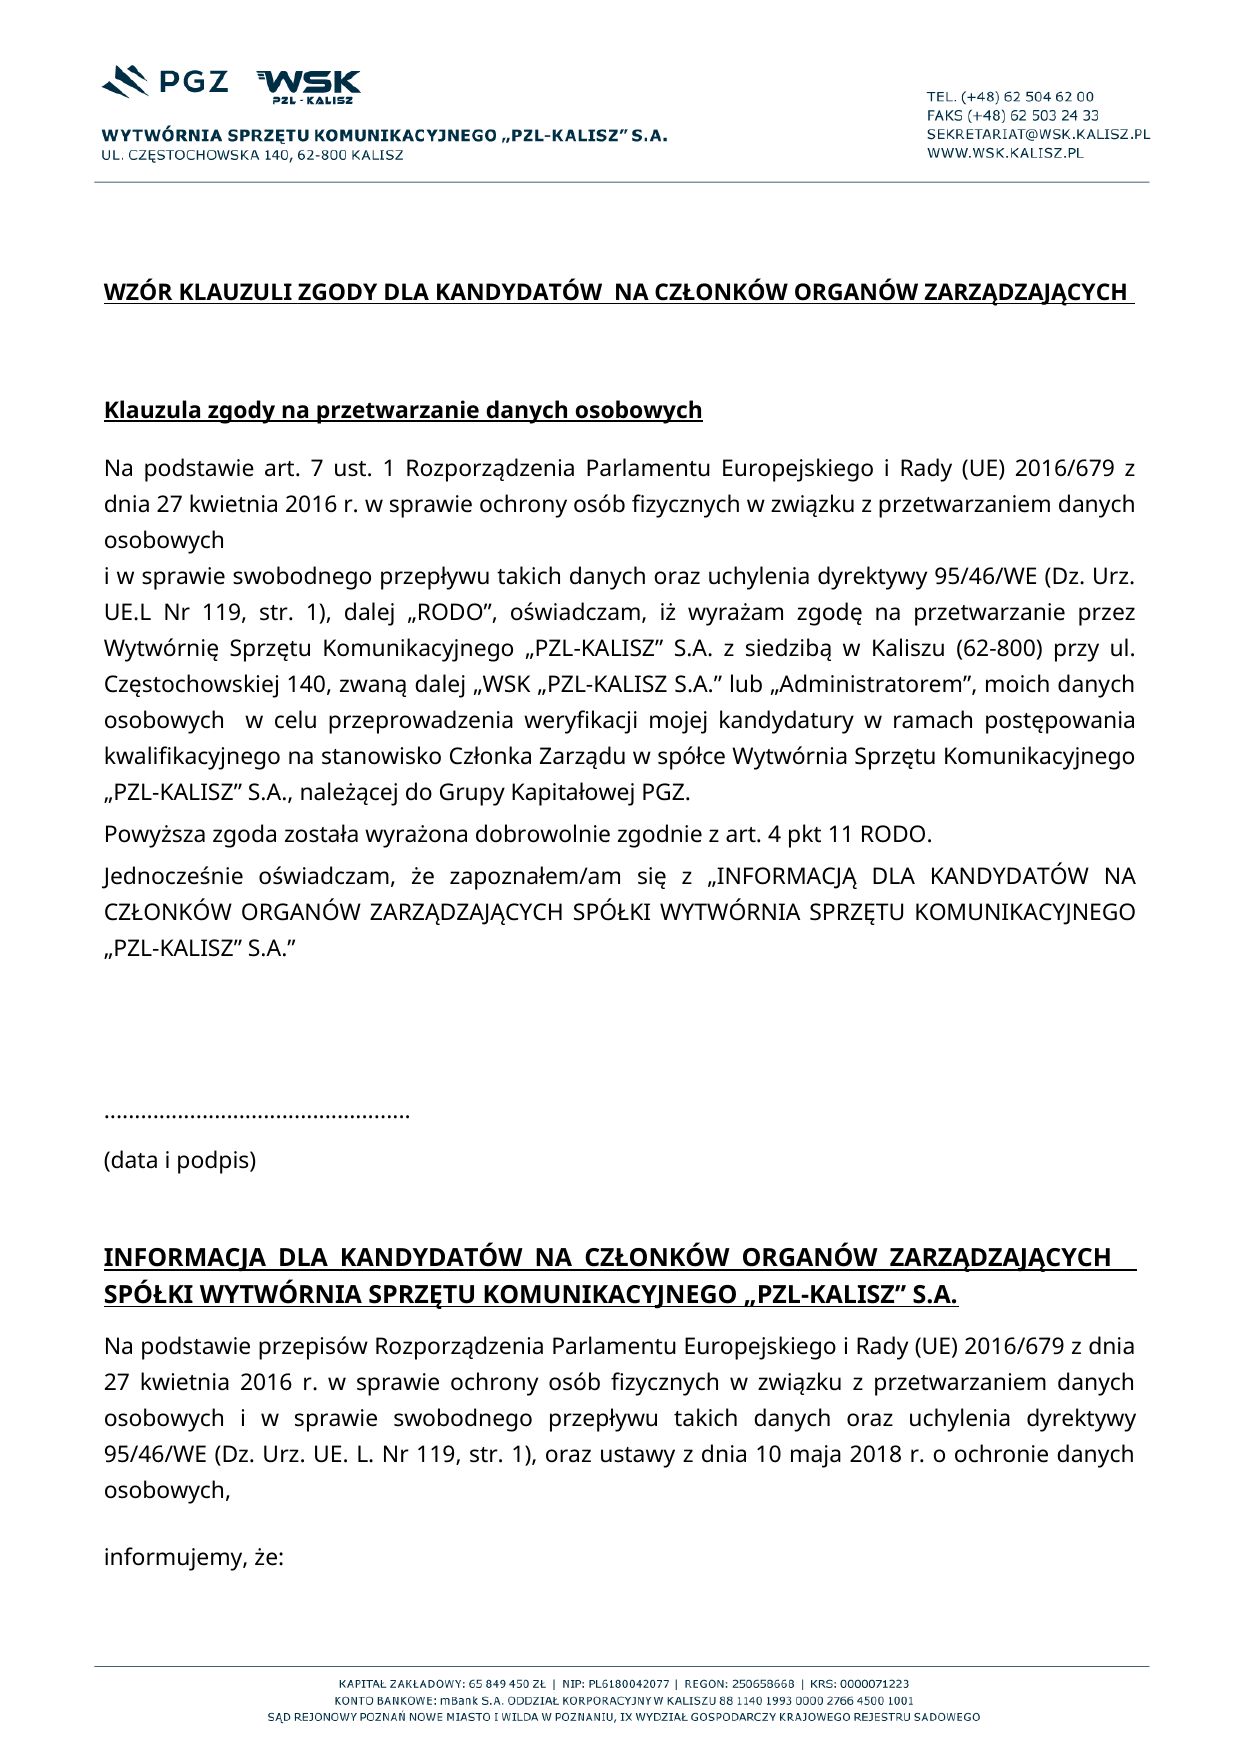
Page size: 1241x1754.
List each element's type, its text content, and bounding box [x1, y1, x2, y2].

text INFORMACJA DLA KANDYDATÓW NA CZŁONKÓW ORGANÓW ZARZĄDZAJĄCYCH SPÓŁKI WYTWÓRNIA SPRZĘTU KOMUNIKACYJNEGO „PZL-KALISZ” S.A. [103, 1270, 1137, 1311]
text .................................................. [103, 1094, 1137, 1125]
text Na podstawie przepisów Rozporządzenia Parlamentu Europejskiego i Rady (UE) 2016/679 z dnia 27 kwietnia 2016 r. w sprawie ochrony osób fizycznych w związku z przetwarzaniem danych osobowych i w sprawie swobodnego przepływu takich danych oraz uchylenia dyrektywy 95/46/WE (Dz. Urz. UE. L. Nr 119, str. 1), oraz ustawy z dnia 10 maja 2018 r. o ochronie danych osobowych, [103, 1330, 1137, 1505]
text Klauzula zgody na przetwarzanie danych osobowych [103, 393, 1137, 425]
text informujemy, że: [103, 1541, 1137, 1572]
text INFORMACJA DLA KANDYDATÓW NA CZŁONKÓW ORGANÓW ZARZĄDZAJĄCYCH SPÓŁKI WYTWÓRNIA SPRZĘTU KOMUNIKACYJNEGO „PZL-KALISZ” S.A. [103, 1240, 1137, 1269]
text WZÓR KLAUZULI ZGODY DLA KANDYDATÓW NA CZŁONKÓW ORGANÓW ZARZĄDZAJĄCYCH [103, 276, 1137, 307]
text (data i podpis) [103, 1144, 1137, 1176]
text Na podstawie art. 7 ust. 1 Rozporządzenia Parlamentu Europejskiego i Rady (UE) 2016/679 z dnia 27 kwietnia 2016 r. w sprawie ochrony osób fizycznych w związku z przetwarzaniem danych osobowych i w sprawie swobodnego przepływu takich danych oraz uchylenia dyrektywy 95/46/WE (Dz. Urz. UE.L Nr 119, str. 1), dalej „RODO”, oświadczam, iż wyrażam zgodę na przetwarzanie przez Wytwórnię Sprzętu Komunikacyjnego „PZL-KALISZ” S.A. z siedzibą w Kaliszu (62-800) przy ul. Częstochowskiej 140, zwaną dalej „WSK „PZL-KALISZ S.A.” lub „Administratorem”, moich danych osobowych w celu przeprowadzenia weryfikacji mojej kandydatury w ramach postępowania kwalifikacyjnego na stanowisko Członka Zarządu w spółce Wytwórnia Sprzętu Komunikacyjnego „PZL-KALISZ” S.A., należącej do Grupy Kapitałowej PGZ. [103, 452, 1137, 807]
text Jednocześnie oświadczam, że zapoznałem/am się z „INFORMACJĄ DLA KANDYDATÓW NA CZŁONKÓW ORGANÓW ZARZĄDZAJĄCYCH SPÓŁKI WYTWÓRNIA SPRZĘTU KOMUNIKACYJNEGO „PZL-KALISZ” S.A.” [103, 860, 1137, 963]
picture [1, 1, 1241, 1754]
text Powyższa zgoda została wyrażona dobrowolnie zgodnie z art. 4 pkt 11 RODO. [103, 818, 1137, 849]
